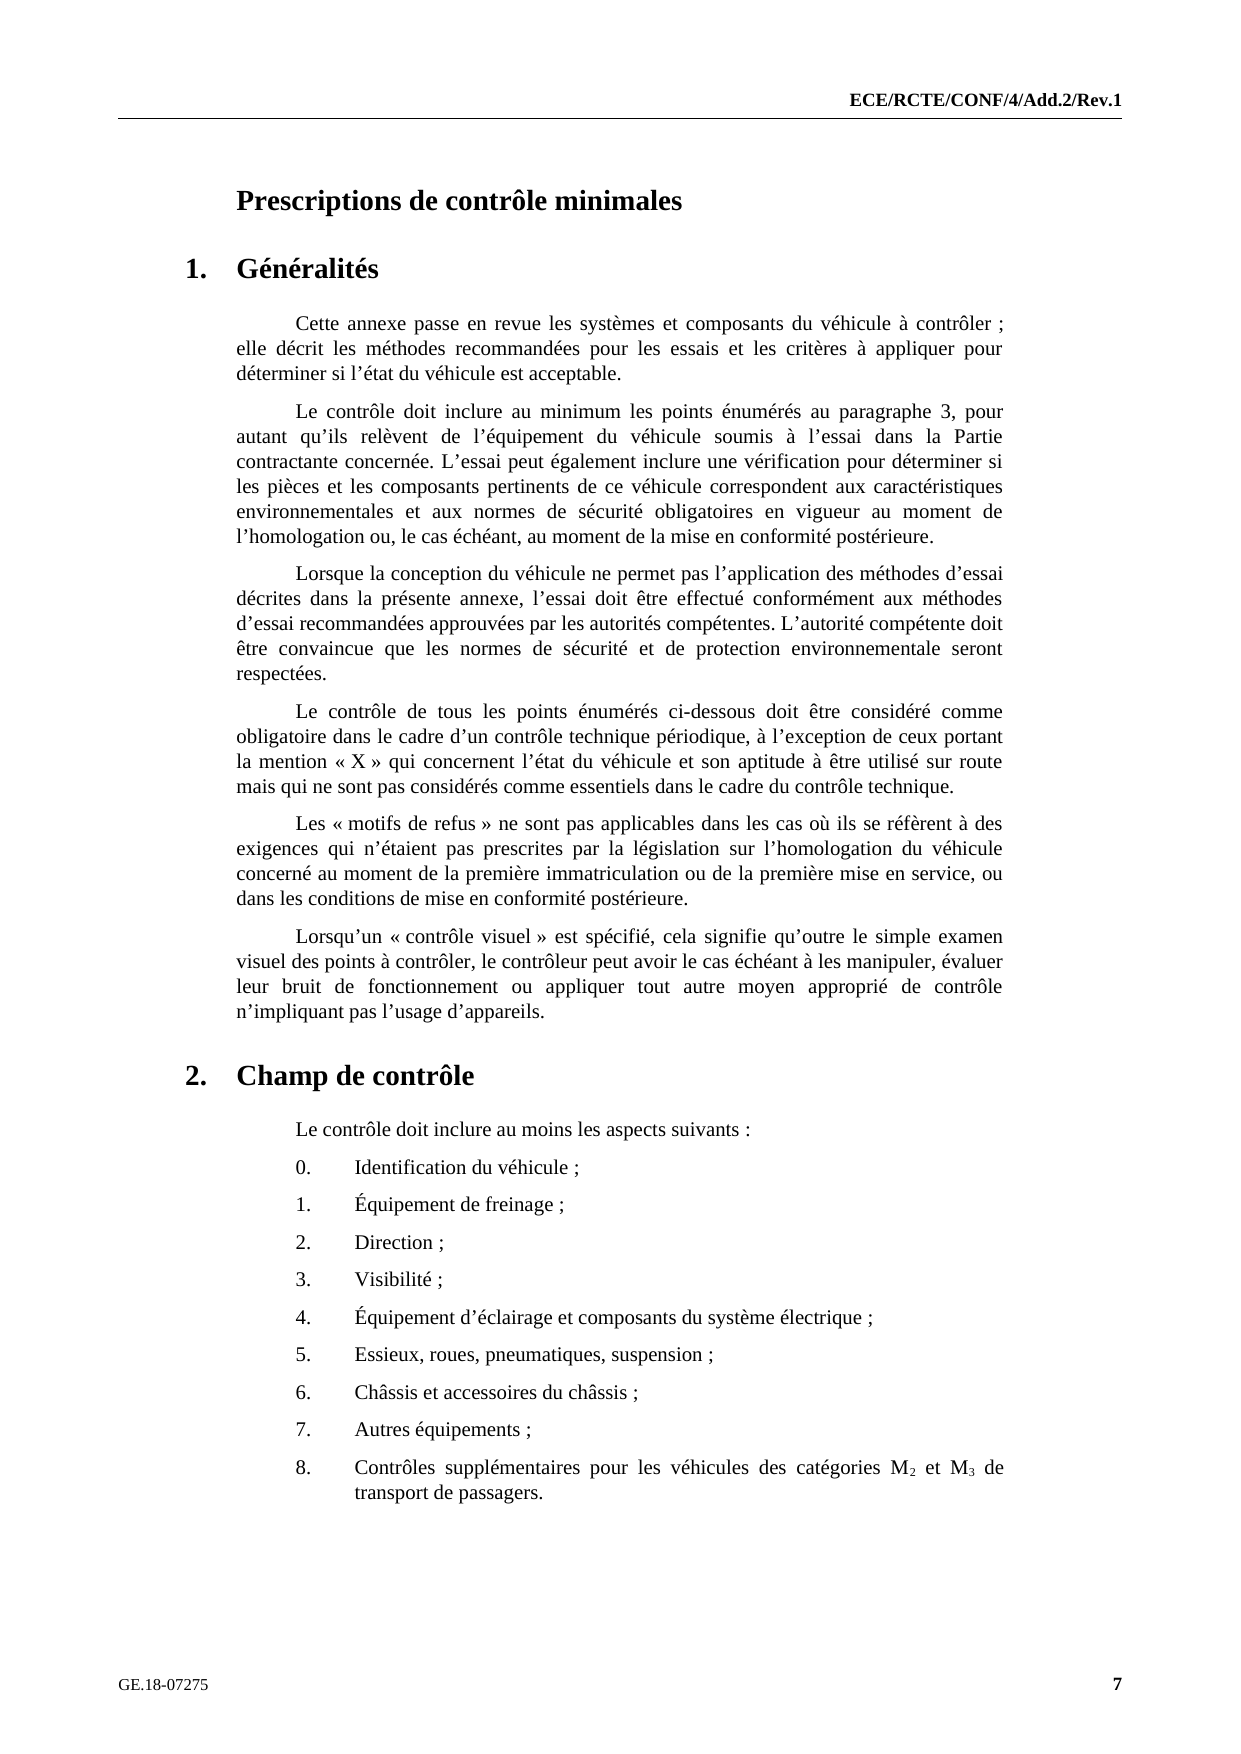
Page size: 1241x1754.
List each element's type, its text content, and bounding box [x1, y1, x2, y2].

text 2. Champ de contrôle [118, 1060, 1004, 1091]
text 2. Direction ; [236, 1229, 1004, 1254]
text 1. Équipement de freinage ; [236, 1191, 1004, 1216]
text 6. Châssis et accessoires du châssis ; [236, 1379, 1004, 1404]
text 4. Équipement d’éclairage et composants du système électrique ; [236, 1304, 1004, 1329]
text Le contrôle doit inclure au minimum les points énumérés au paragraphe 3, pour autant qu’ils relèvent de l’équipement du véhicule soumis à l’essai dans la Partie contractante concernée. L’essai peut également inclure une vérification pour déterminer si les pièces et les composants pertinents de ce véhicule correspondent aux caractéristiques environnementales et aux normes de sécurité obligatoires en vigueur au moment de l’homologation ou, le cas échéant, au moment de la mise en conformité postérieure. [236, 398, 1004, 548]
text Lorsqu’un « contrôle visuel » est spécifié, cela signifie qu’outre le simple examen visuel des points à contrôler, le contrôleur peut avoir le cas échéant à les manipuler, évaluer leur bruit de fonctionnement ou appliquer tout autre moyen approprié de contrôle n’impliquant pas l’usage d’appareils. [236, 923, 1004, 1023]
text 5. Essieux, roues, pneumatiques, suspension ; [236, 1341, 1004, 1366]
text Le contrôle doit inclure au moins les aspects suivants : [236, 1116, 1004, 1141]
text Prescriptions de contrôle minimales [118, 185, 1004, 216]
text Cette annexe passe en revue les systèmes et composants du véhicule à contrôler ; elle décrit les méthodes recommandées pour les essais et les critères à appliquer pour déterminer si l’état du véhicule est acceptable. [236, 310, 1004, 385]
text 7. Autres équipements ; [236, 1416, 1004, 1441]
text Lorsque la conception du véhicule ne permet pas l’application des méthodes d’essai décrites dans la présente annexe, l’essai doit être effectué conformément aux méthodes d’essai recommandées approuvées par les autorités compétentes. L’autorité compétente doit être convaincue que les normes de sécurité et de protection environnementale seront respectées. [236, 560, 1004, 685]
text 1. Généralités [118, 254, 1004, 285]
text Le contrôle de tous les points énumérés ci-dessous doit être considéré comme obligatoire dans le cadre d’un contrôle technique périodique, à l’exception de ceux portant la mention « X » qui concernent l’état du véhicule et son aptitude à être utilisé sur route mais qui ne sont pas considérés comme essentiels dans le cadre du contrôle technique. [236, 698, 1004, 798]
text 0. Identification du véhicule ; [236, 1154, 1004, 1179]
text 3. Visibilité ; [236, 1266, 1004, 1291]
text 8. Contrôles supplémentaires pour les véhicules des catégories M2 et M3 de transport de passagers. [295, 1454, 1004, 1504]
text Les « motifs de refus » ne sont pas applicables dans les cas où ils se réfèrent à des exigences qui n’étaient pas prescrites par la législation sur l’homologation du véhicule concerné au moment de la première immatriculation ou de la première mise en service, ou dans les conditions de mise en conformité postérieure. [236, 810, 1004, 910]
